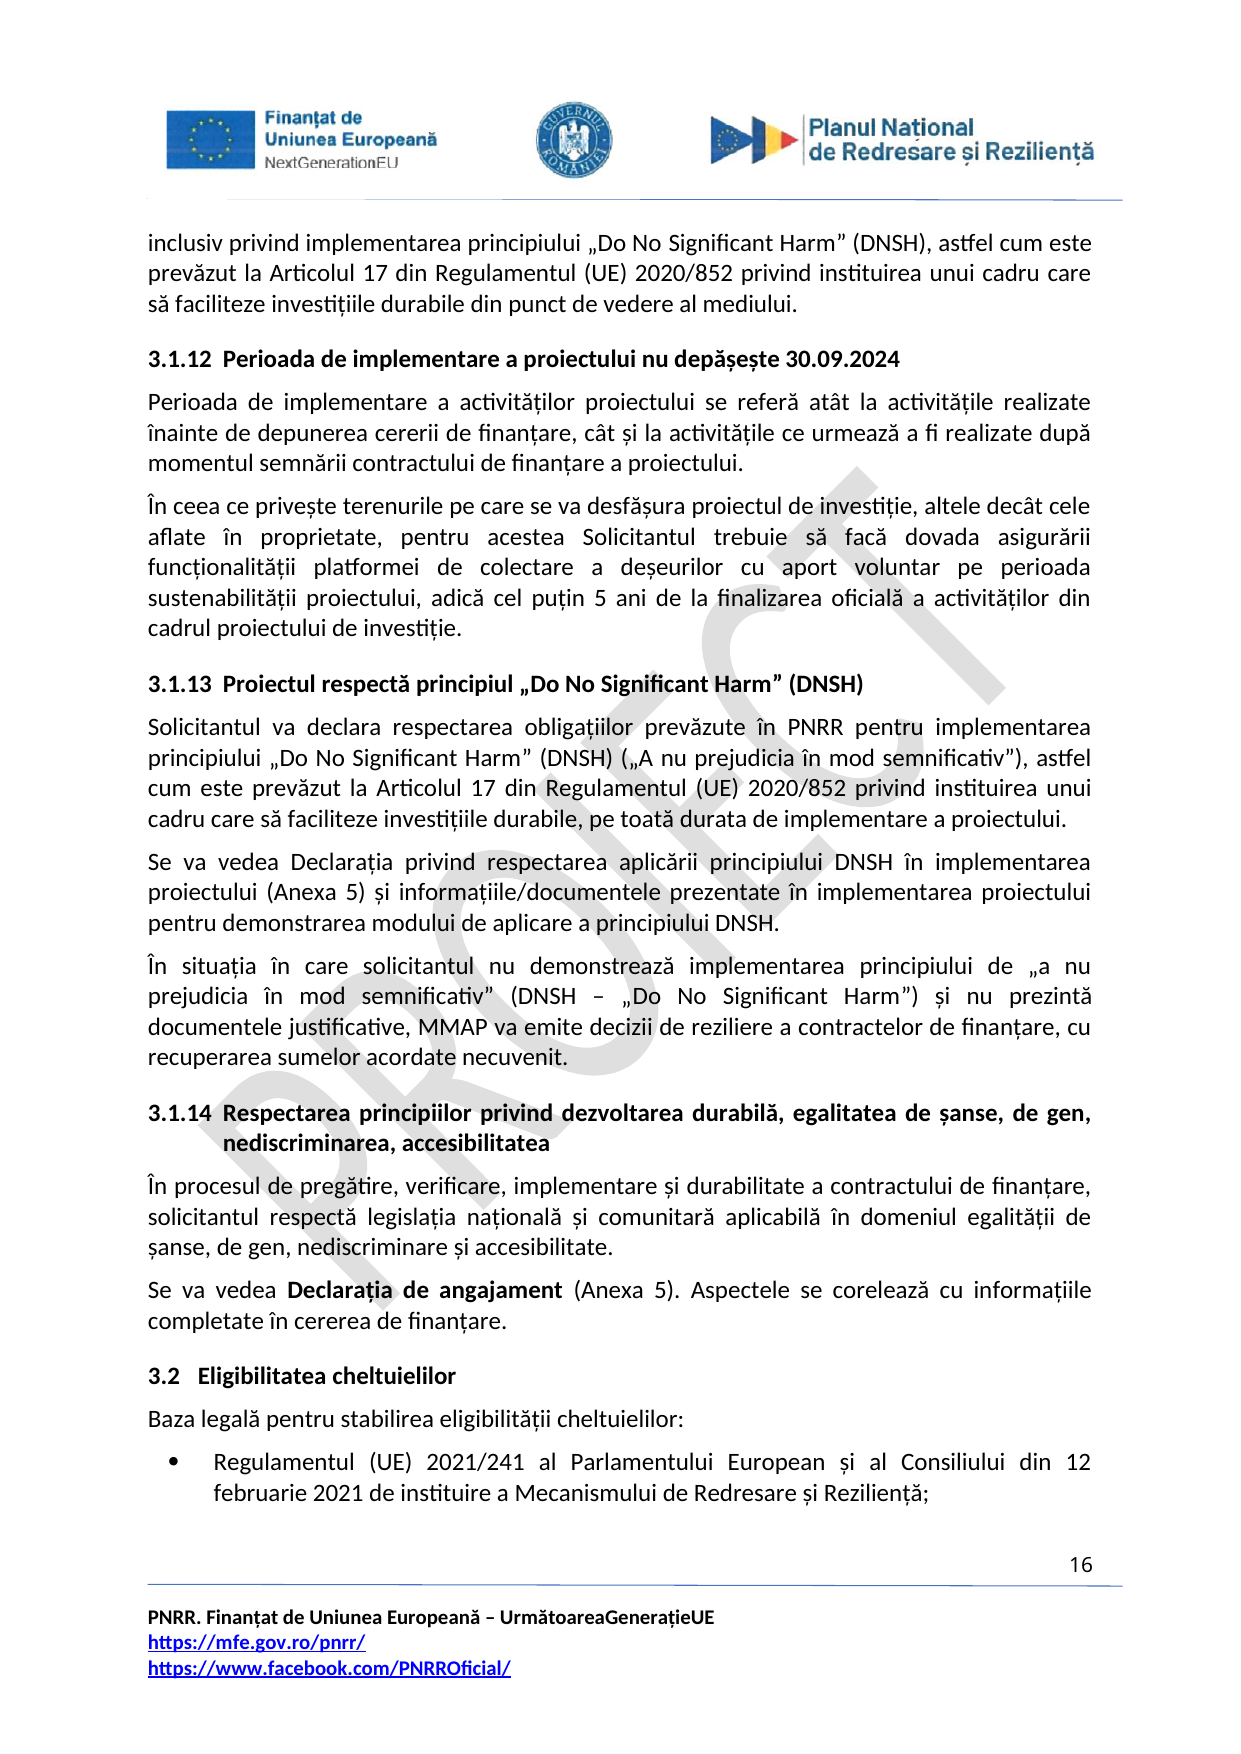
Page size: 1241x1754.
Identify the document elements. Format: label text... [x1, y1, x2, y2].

list Regulamentul (UE) 2021/241 al Parlamentului European și al Consiliului din 12 februarie 2021 de instituire a Mecanismului de Redresare și Reziliență; [169, 1447, 1093, 1508]
subtitle Perioada de implementare a proiectului nu depășește 30.09.2024 [148, 343, 1093, 374]
text Baza legală pentru stabilirea eligibilității cheltuielilor: [148, 1403, 1093, 1434]
text În situația în care solicitantul nu demonstrează implementarea principiului de „a nu prejudicia în mod semnificativ” (DNSH – „Do No Significant Harm”) și nu prezintă documentele justificative, MMAP va emite decizii de reziliere a contractelor de finanțare, cu recuperarea sumelor acordate necuvenit. [148, 950, 1093, 1072]
subtitle Proiectul respectă principiul „Do No Significant Harm” (DNSH) [148, 668, 1093, 699]
text Se va vedea Declarația privind respectarea aplicării principiului DNSH în implementarea proiectului (Anexa 5) și informațiile/documentele prezentate în implementarea proiectului pentru demonstrarea modului de aplicare a principiului DNSH. [148, 846, 1093, 937]
text Perioada de implementare a activităților proiectului se referă atât la activitățile realizate înainte de depunerea cererii de finanțare, cât și la activitățile ce urmează a fi realizate după momentul semnării contractului de finanțare a proiectului. [148, 386, 1093, 478]
picture [147, 73, 1123, 199]
subtitle Respectarea principiilor privind dezvoltarea durabilă, egalitatea de șanse, de gen, nediscriminarea, accesibilitatea [148, 1097, 1093, 1158]
text Solicitantul va declara respectarea obligațiilor prevăzute în PNRR pentru implementarea principiului „Do No Significant Harm” (DNSH) („A nu prejudicia în mod semnificativ”), astfel cum este prevăzut la Articolul 17 din Regulamentul (UE) 2020/852 privind instituirea unui cadru care să faciliteze investițiile durabile, pe toată durata de implementare a proiectului. [148, 711, 1093, 833]
text În ceea ce privește terenurile pe care se va desfășura proiectul de investiție, altele decât cele aflate în proprietate, pentru acestea Solicitantul trebuie să facă dovada asigurării funcționalității platformei de colectare a deșeurilor cu aport voluntar pe perioada sustenabilității proiectului, adică cel puțin 5 ani de la finalizarea oficială a activităților din cadrul proiectului de investiție. [148, 491, 1093, 643]
text Se va vedea Declarația de angajament (Anexa 5). Aspectele se corelează cu informațiile completate în cererea de finanțare. [148, 1274, 1093, 1336]
subtitle Eligibilitatea cheltuielilor [148, 1361, 1093, 1391]
text În procesul de pregătire, verificare, implementare și durabilitate a contractului de finanțare, solicitantul respectă legislația națională și comunitară aplicabilă în domeniul egalității de șanse, de gen, nediscriminare și accesibilitate. [148, 1170, 1093, 1262]
